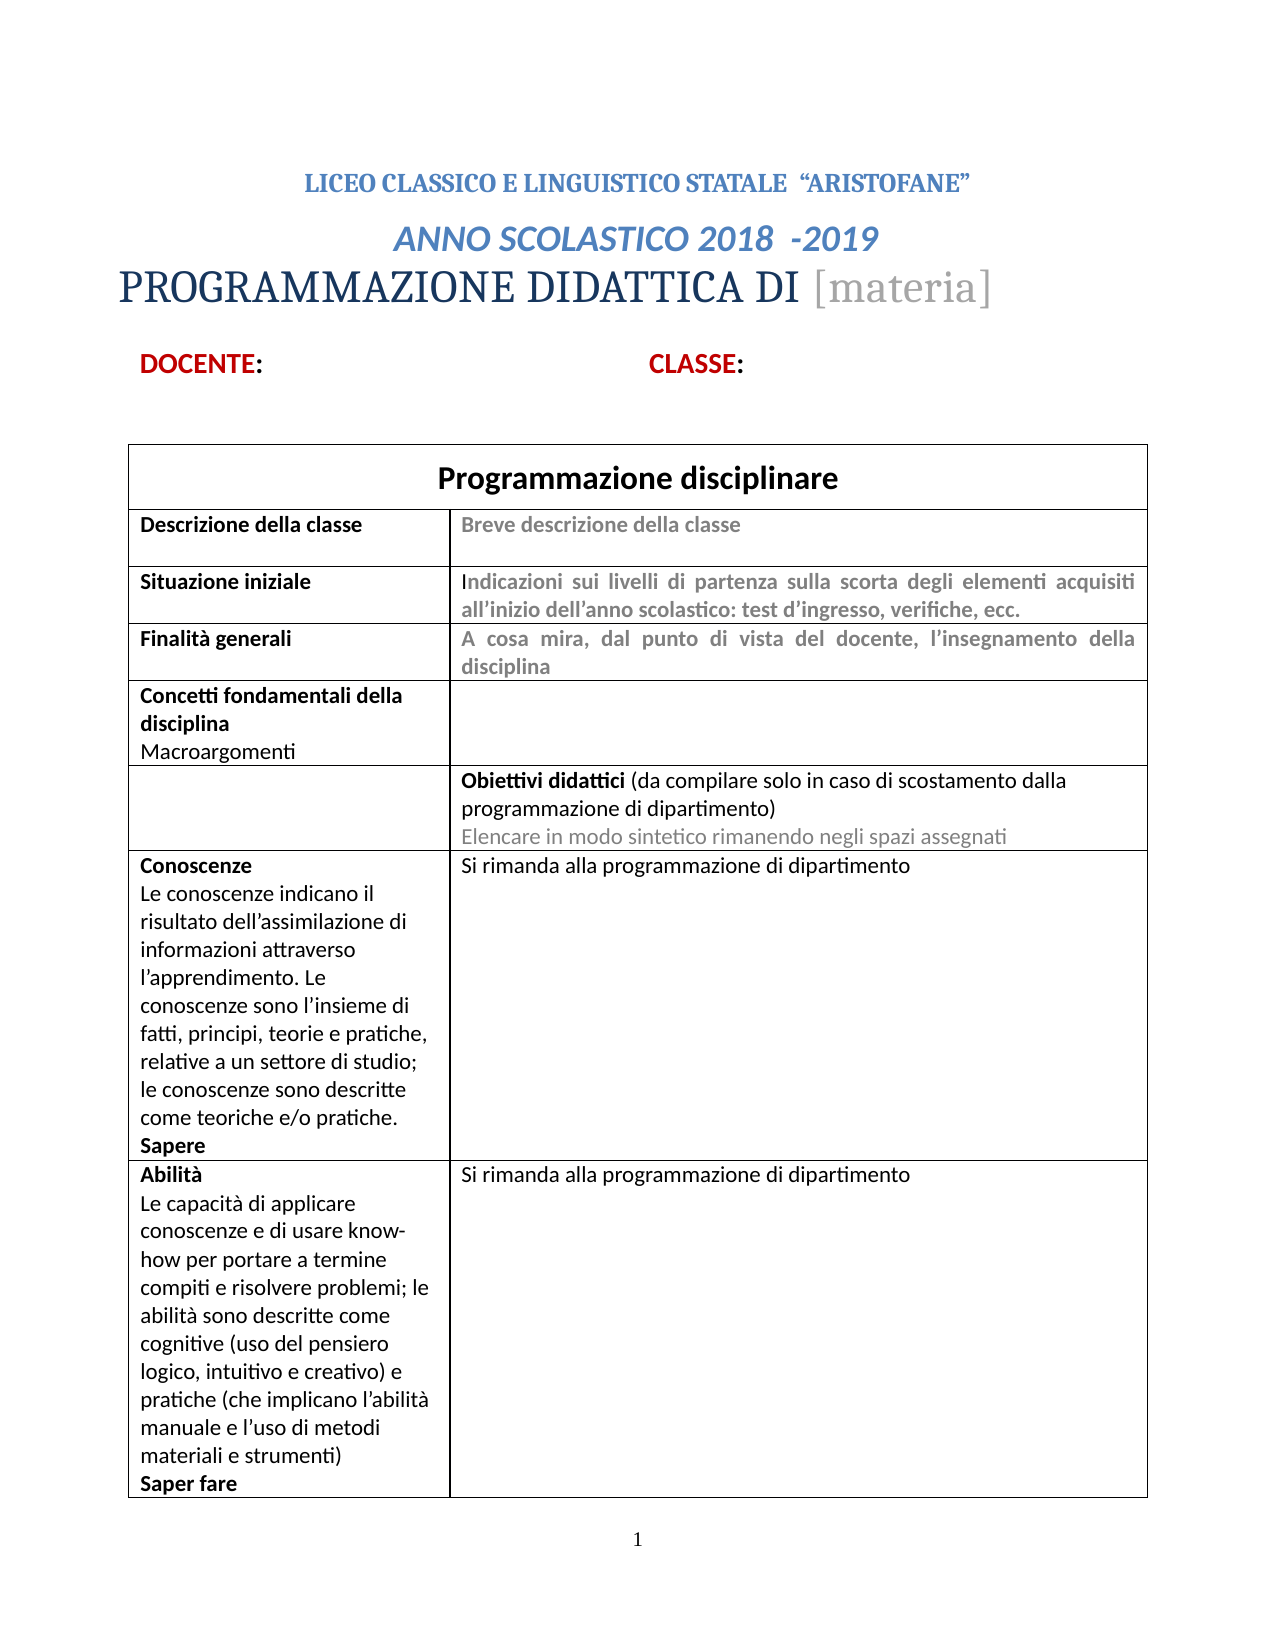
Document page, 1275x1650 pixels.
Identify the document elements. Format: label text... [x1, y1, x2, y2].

table_cell [451, 681, 1147, 765]
text ANNO SCOLASTICO 2018 -2019 [118, 215, 1157, 261]
table_cell Abilità Le capacità di applicare conoscenze e di usare know-how per portare a termine compiti e risolvere problemi; le abilità sono descritte come cognitive (uso del pensiero logico, intuitivo e creativo) e pratiche (che implicano l’abilità manuale e l’uso di metodi materiali e strumenti) Saper fare [129, 1161, 449, 1497]
table_cell Situazione iniziale [129, 567, 449, 623]
table_cell Conoscenze Le conoscenze indicano il risultato dell’assimilazione di informazioni attraverso l’apprendimento. Le conoscenze sono l’insieme di fatti, principi, teorie e pratiche, relative a un settore di studio; le conoscenze sono descritte come teoriche e/o pratiche. Sapere [129, 851, 449, 1159]
text LICEO CLASSICO E LINGUISTICO STATALE “ARISTOFANE” [118, 168, 1157, 199]
table_header Programmazione disciplinare [129, 445, 1147, 509]
table_header CLASSE: [638, 345, 1147, 381]
table_cell A cosa mira, dal punto di vista del docente, l’insegnamento della disciplina [451, 624, 1147, 680]
table_cell Breve descrizione della classe [451, 510, 1147, 566]
table_cell Concetti fondamentali della disciplina Macroargomenti [129, 681, 449, 765]
text PROGRAMMAZIONE DIDATTICA DI [materia] [118, 261, 1157, 314]
table_header DOCENTE: [128, 345, 638, 381]
table_cell Obiettivi didattici (da compilare solo in caso di scostamento dalla programmazione di dipartimento) Elencare in modo sintetico rimanendo negli spazi assegnati [451, 766, 1147, 850]
table_cell [129, 766, 449, 850]
table_cell Indicazioni sui livelli di partenza sulla scorta degli elementi acquisiti all’inizio dell’anno scolastico: test d’ingresso, verifiche, ecc. [451, 567, 1147, 623]
table_cell Si rimanda alla programmazione di dipartimento [451, 851, 1147, 1159]
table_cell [451, 1161, 1147, 1497]
table_cell Descrizione della classe [129, 510, 449, 566]
table_cell Finalità generali [129, 624, 449, 680]
